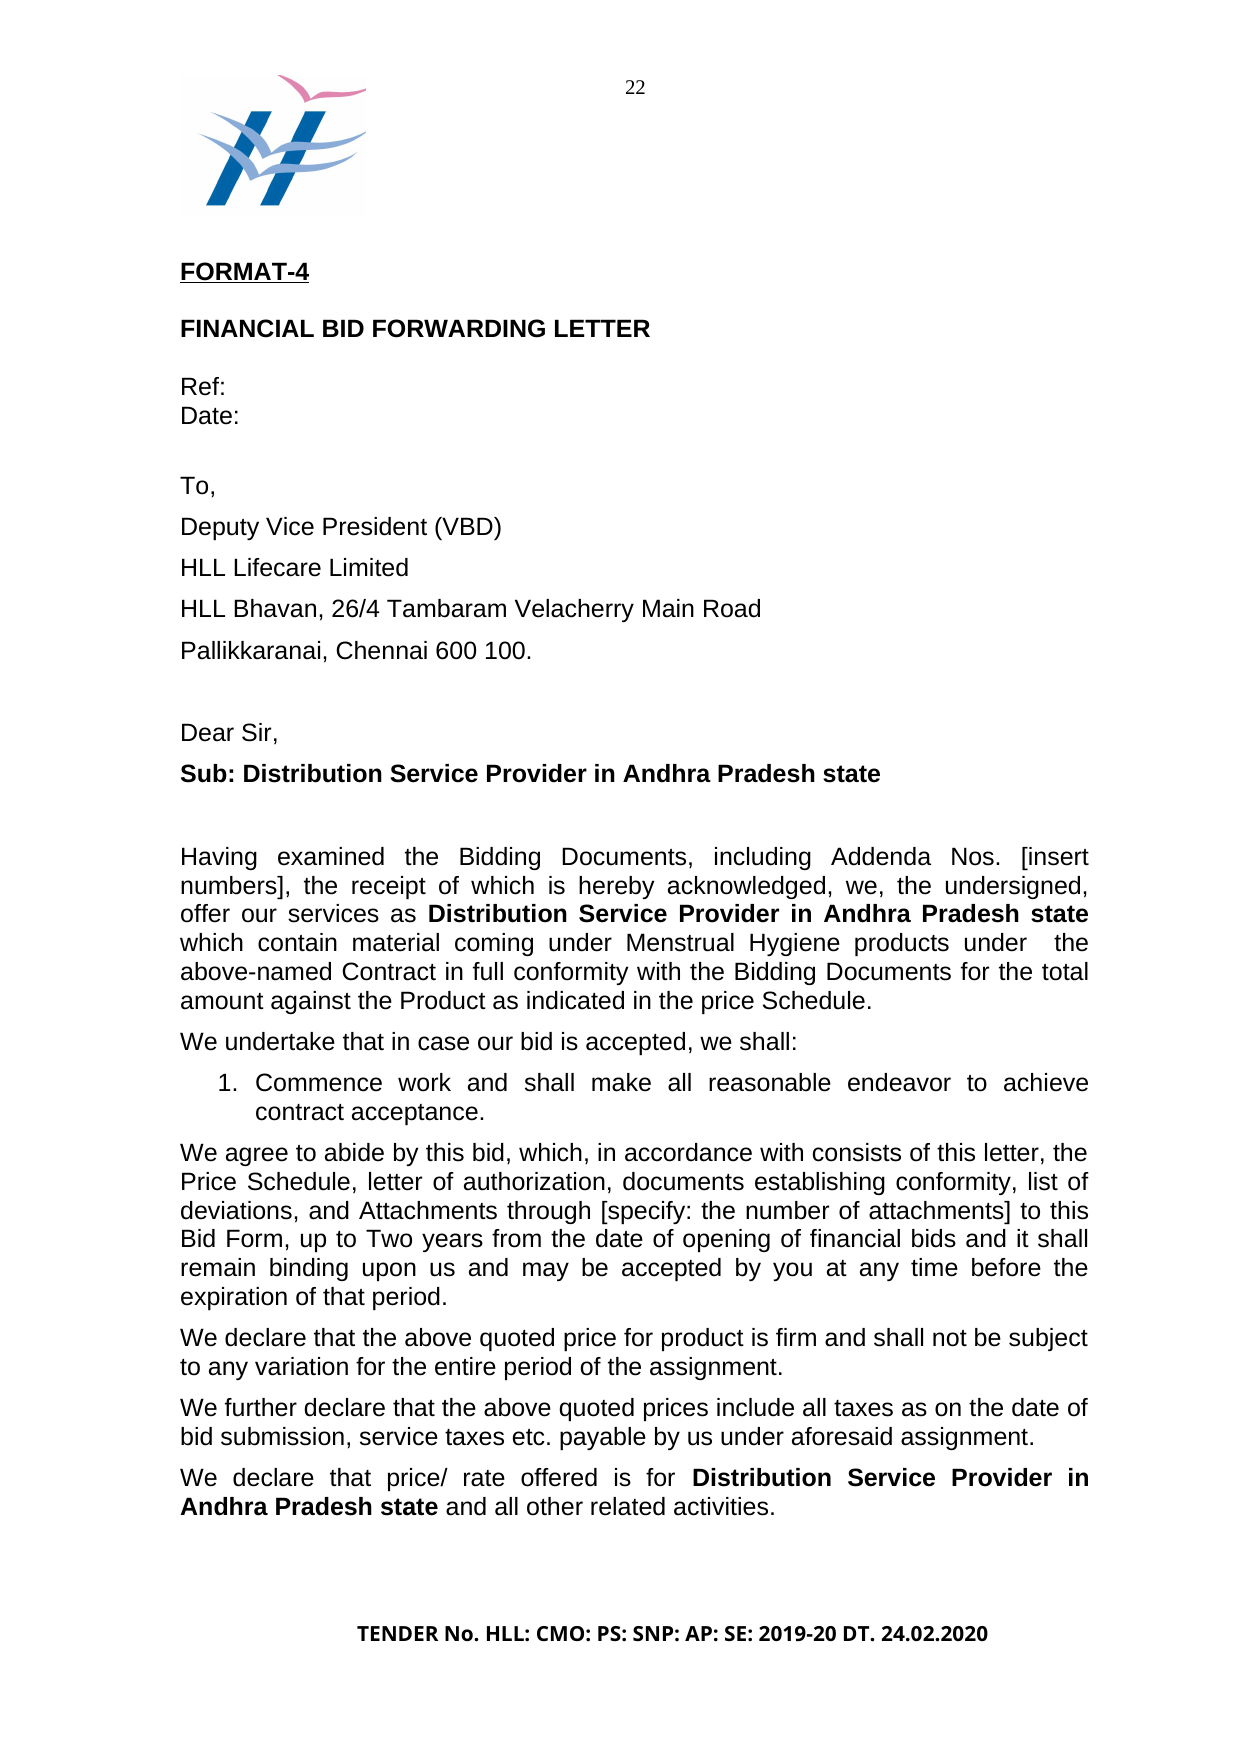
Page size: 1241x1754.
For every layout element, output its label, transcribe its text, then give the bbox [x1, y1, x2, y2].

text We further declare that the above quoted prices include all taxes as on the date of bid submission, service taxes etc. payable by us under aforesaid assignment. [180, 1393, 1090, 1451]
text Date: [180, 401, 1090, 429]
text FINANCIAL BID FORWARDING LETTER [180, 314, 1090, 343]
text FORMAT-4 [180, 257, 1090, 286]
text Having examined the Bidding Documents, including Addenda Nos. [insert numbers], the receipt of which is hereby acknowledged, we, the undersigned, offer our services as Distribution Service Provider in Andhra Pradesh state which contain material coming under Menstrual Hygiene products under the above-named Contract in full conformity with the Bidding Documents for the total amount against the Product as indicated in the price Schedule. [180, 842, 1090, 1014]
text We declare that the above quoted price for product is firm and shall not be subject to any variation for the entire period of the assignment. [180, 1323, 1090, 1381]
picture [180, 75, 366, 216]
text Dear Sir, [180, 718, 1090, 747]
text Pallikkaranai, Chennai 600 100. [180, 636, 1090, 664]
text Ref: [180, 372, 1090, 401]
text Deputy Vice President (VBD) [180, 512, 1090, 541]
text We declare that price/ rate offered is for Distribution Service Provider in Andhra Pradesh state and all other related activities. [180, 1463, 1090, 1521]
text HLL Lifecare Limited [180, 553, 1090, 582]
text Sub: Distribution Service Provider in Andhra Pradesh state [180, 759, 1090, 788]
list Commence work and shall make all reasonable endeavor to achieve contract acceptance. [217, 1068, 1090, 1126]
text To, [180, 471, 1090, 499]
text We undertake that in case our bid is accepted, we shall: [180, 1027, 1090, 1056]
text We agree to abide by this bid, which, in accordance with consists of this letter, the Price Schedule, letter of authorization, documents establishing conformity, list of deviations, and Attachments through [specify: the number of attachments] to this Bid Form, up to Two years from the date of opening of financial bids and it shall remain binding upon us and may be accepted by you at any time before the expiration of that period. [180, 1138, 1090, 1311]
text HLL Bhavan, 26/4 Tambaram Velacherry Main Road [180, 594, 1090, 623]
